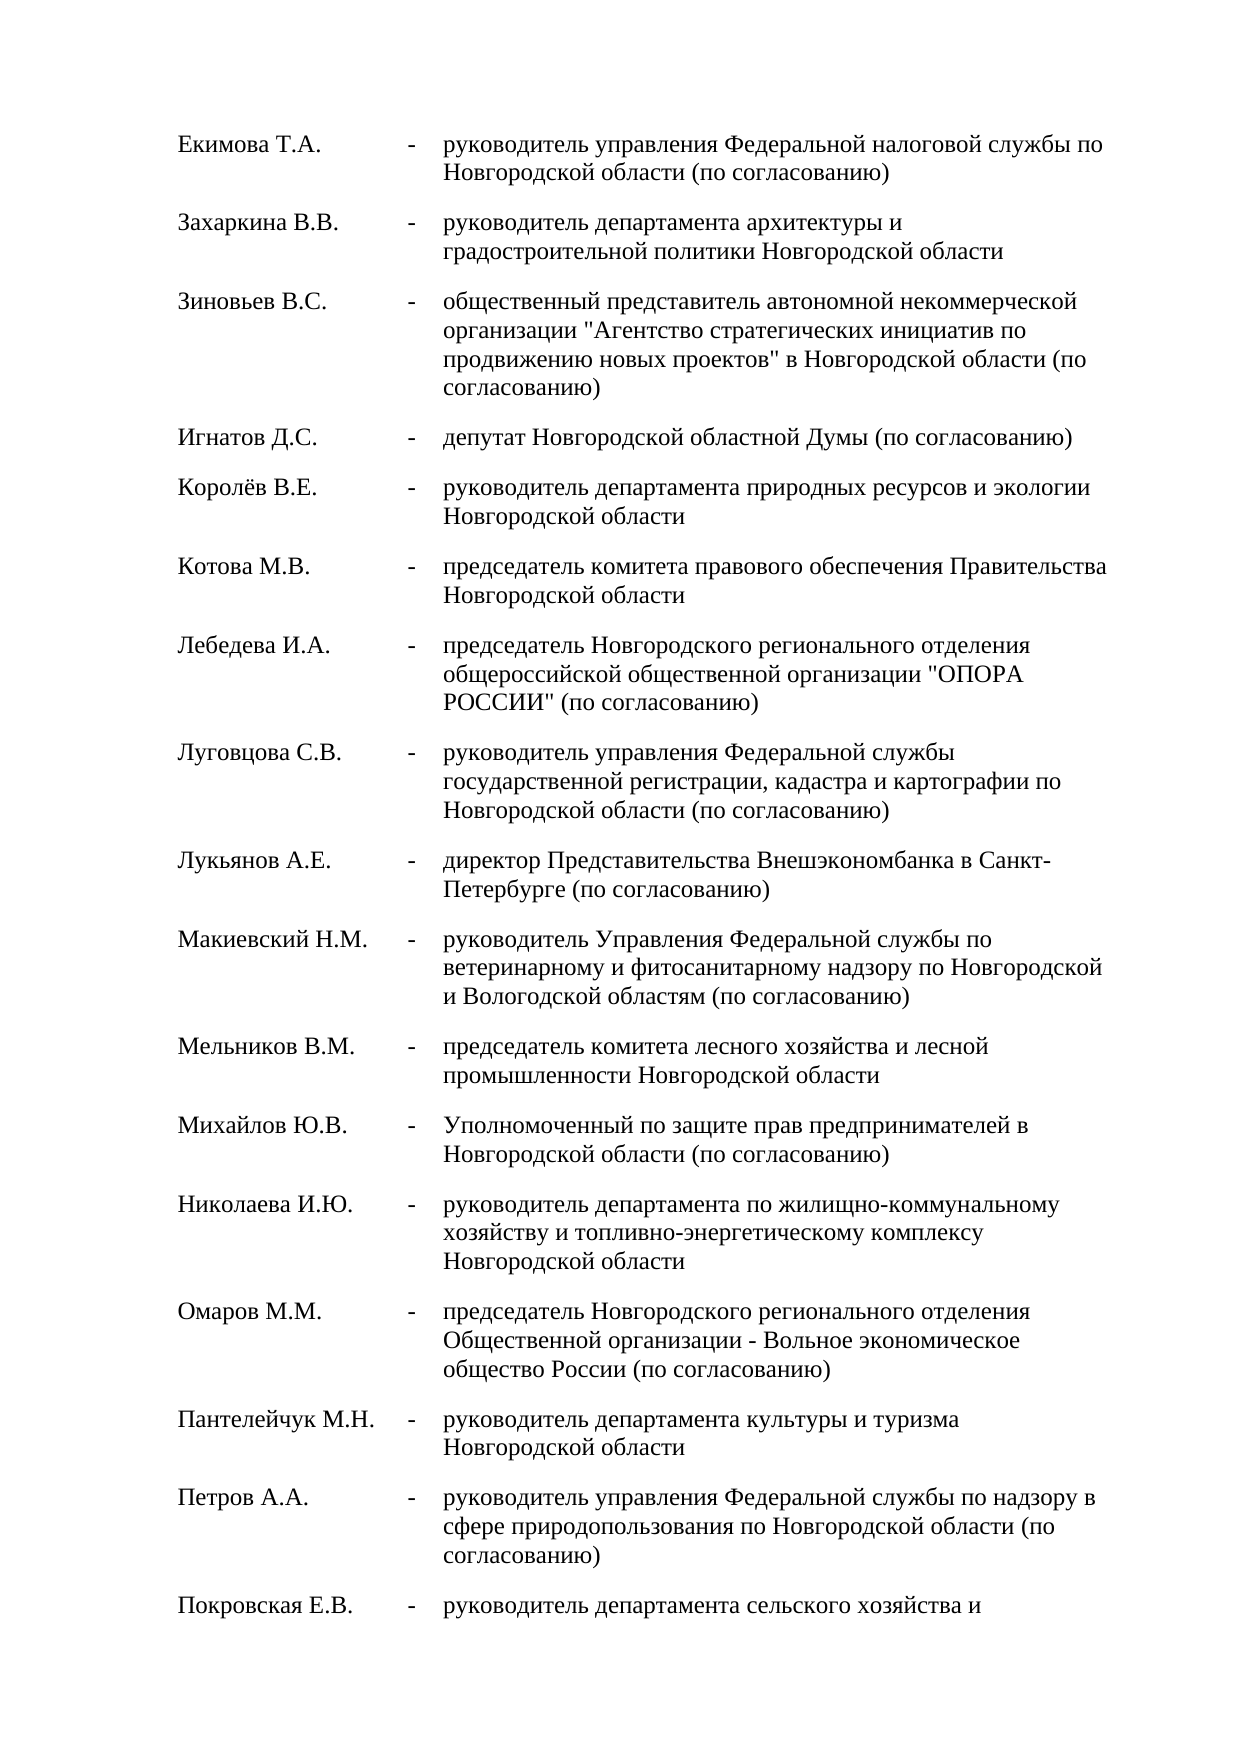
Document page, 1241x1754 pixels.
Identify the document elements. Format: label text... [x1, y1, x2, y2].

table_cell председатель Новгородского регионального отделения общероссийской общественной организации "ОПОРА РОССИИ" (по согласованию) [436, 619, 1116, 727]
table_cell Луговцова С.В. [171, 727, 401, 834]
table_cell председатель комитета правового обеспечения Правительства Новгородской области [436, 541, 1116, 619]
table_cell - [401, 1178, 436, 1286]
table_cell - [401, 1393, 436, 1472]
table_cell Екимова Т.А. [171, 118, 401, 197]
table_cell руководитель департамента культуры и туризма Новгородской области [436, 1393, 1116, 1472]
table_cell руководитель департамента по жилищно-коммунальному хозяйству и топливно-энергетическому комплексу Новгородской области [436, 1178, 1116, 1286]
table_cell руководитель департамента архитектуры и градостроительной политики Новгородской области [436, 197, 1116, 276]
table_cell Покровская Е.В. [171, 1579, 401, 1629]
table_cell Игнатов Д.С. [171, 412, 401, 462]
table_cell общественный представитель автономной некоммерческой организации "Агентство стратегических инициатив по продвижению новых проектов" в Новгородской области (по согласованию) [436, 276, 1116, 412]
table_cell - [401, 834, 436, 913]
table_cell руководитель Управления Федеральной службы по ветеринарному и фитосанитарному надзору по Новгородской и Вологодской областям (по согласованию) [436, 913, 1116, 1021]
table_cell - [401, 541, 436, 619]
table_cell - [401, 1021, 436, 1099]
table_cell - [401, 197, 436, 276]
table_cell Лебедева И.А. [171, 619, 401, 727]
table_cell - [401, 118, 436, 197]
table_cell Мельников В.М. [171, 1021, 401, 1099]
table_cell - [401, 1286, 436, 1393]
table_cell Котова М.В. [171, 541, 401, 619]
table_cell - [401, 462, 436, 541]
table_cell - [401, 412, 436, 462]
table_cell - [401, 1579, 436, 1629]
table_cell Макиевский Н.М. [171, 913, 401, 1021]
table_cell Королёв В.Е. [171, 462, 401, 541]
table_cell - [401, 1099, 436, 1178]
table_cell Петров А.А. [171, 1472, 401, 1579]
table_cell руководитель управления Федеральной налоговой службы по Новгородской области (по согласованию) [436, 118, 1116, 197]
table_cell Пантелейчук М.Н. [171, 1393, 401, 1472]
table_cell председатель Новгородского регионального отделения Общественной организации - Вольное экономическое общество России (по согласованию) [436, 1286, 1116, 1393]
table_cell Омаров М.М. [171, 1286, 401, 1393]
table_cell - [401, 619, 436, 727]
table_cell - [401, 276, 436, 412]
table_cell Лукьянов А.Е. [171, 834, 401, 913]
table_cell руководитель управления Федеральной службы по надзору в сфере природопользования по Новгородской области (по согласованию) [436, 1472, 1116, 1579]
table_cell Михайлов Ю.В. [171, 1099, 401, 1178]
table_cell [436, 1579, 1116, 1629]
table_cell Зиновьев В.С. [171, 276, 401, 412]
table_cell - [401, 727, 436, 834]
table_cell Уполномоченный по защите прав предпринимателей в Новгородской области (по согласованию) [436, 1099, 1116, 1178]
table_cell руководитель управления Федеральной службы государственной регистрации, кадастра и картографии по Новгородской области (по согласованию) [436, 727, 1116, 834]
table_cell директор Представительства Внешэкономбанка в Санкт-Петербурге (по согласованию) [436, 834, 1116, 913]
table_cell - [401, 913, 436, 1021]
table_cell Николаева И.Ю. [171, 1178, 401, 1286]
table_cell председатель комитета лесного хозяйства и лесной промышленности Новгородской области [436, 1021, 1116, 1099]
table_cell - [401, 1472, 436, 1579]
table_cell Захаркина В.В. [171, 197, 401, 276]
table_cell депутат Новгородской областной Думы (по согласованию) [436, 412, 1116, 462]
table_cell руководитель департамента природных ресурсов и экологии Новгородской области [436, 462, 1116, 541]
